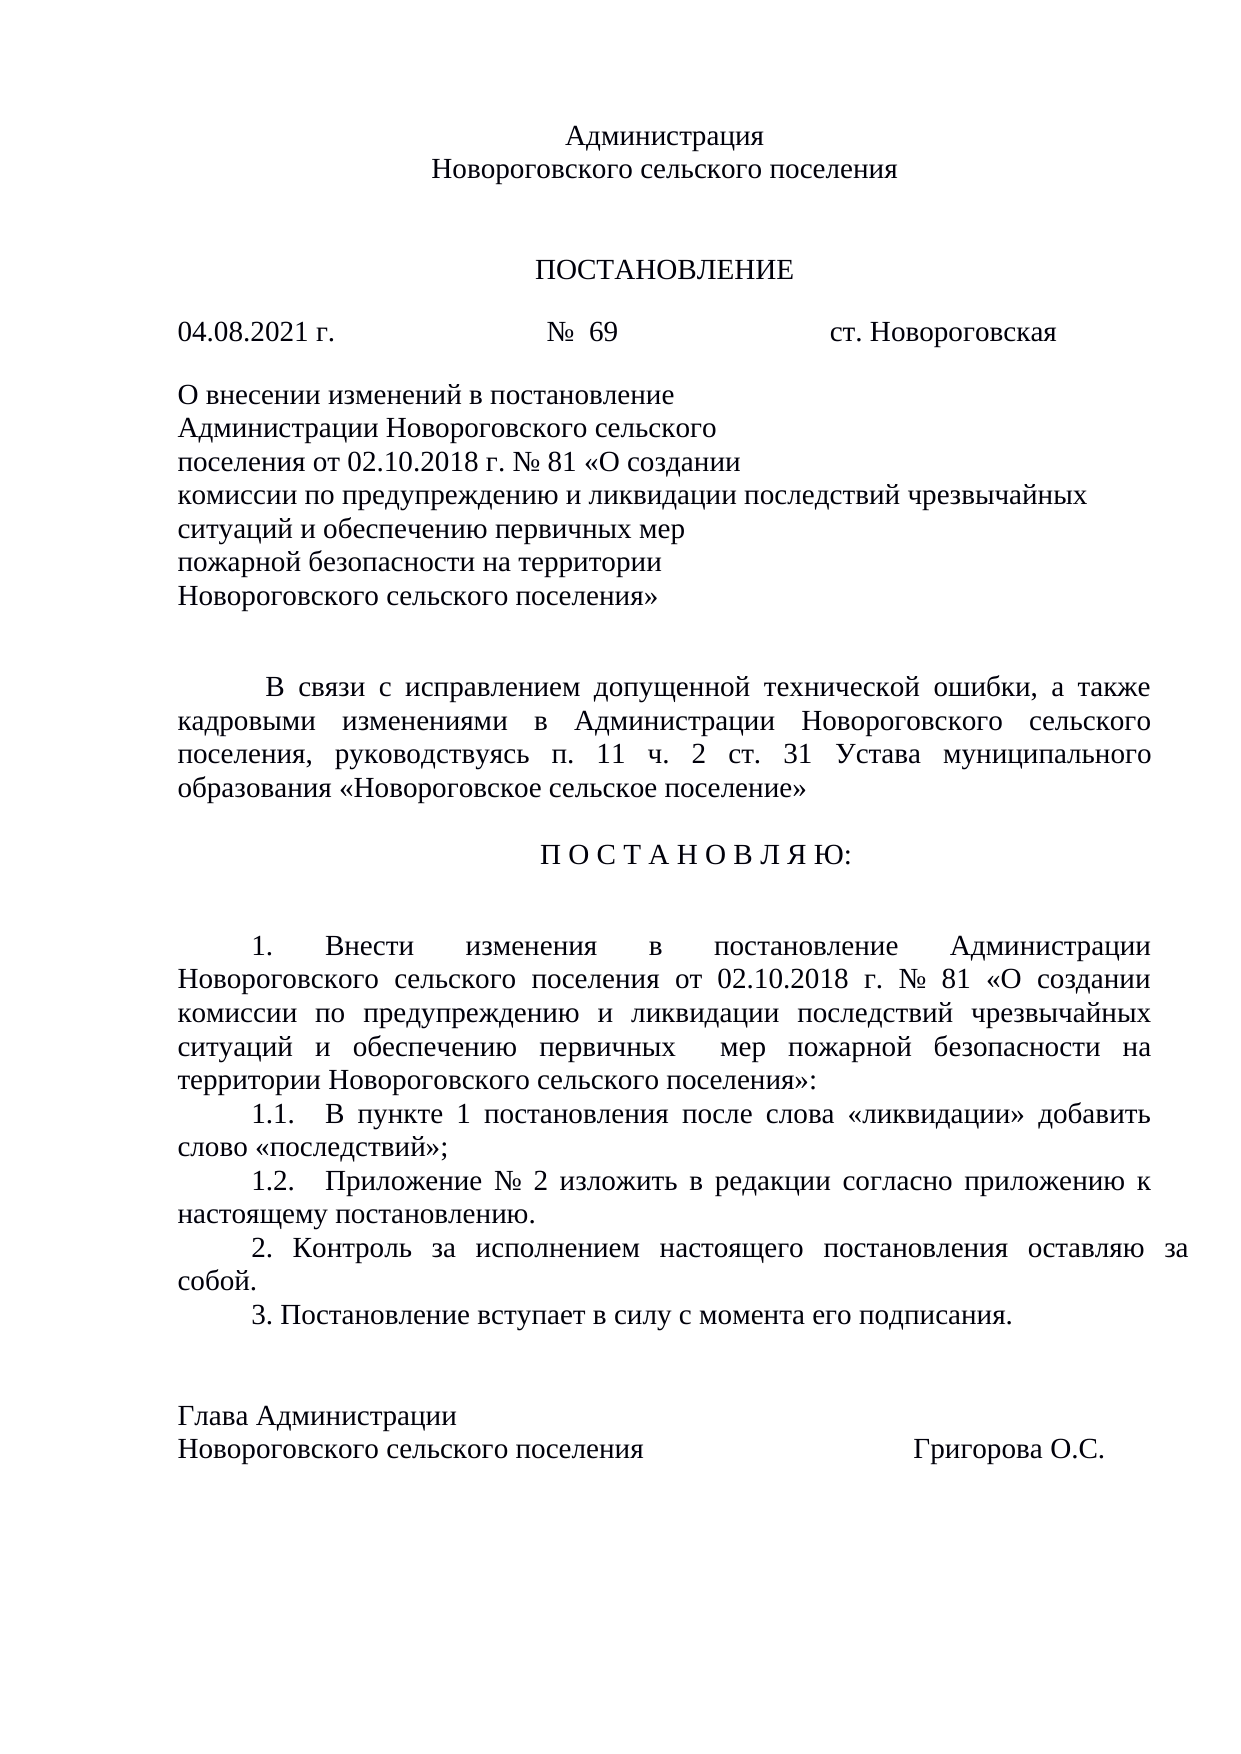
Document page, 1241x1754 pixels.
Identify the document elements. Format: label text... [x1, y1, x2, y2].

text Администрация [177, 118, 1152, 152]
text О внесении изменений в постановление [177, 377, 1152, 410]
text пожарной безопасности на территории [177, 544, 1152, 578]
text 04.08.2021 г. № 69 ст. Новороговская [177, 314, 1152, 348]
text Новороговского сельского поселения» [177, 578, 1152, 612]
text 3. Постановление вступает в силу с момента его подписания. [177, 1297, 1190, 1331]
text В связи с исправлением допущенной технической ошибки, а также кадровыми изменениями в Администрации Новороговского сельского поселения, руководствуясь п. 11 ч. 2 ст. 31 Устава муниципального образования «Новороговское сельское поселение» [177, 669, 1152, 803]
text поселения от 02.10.2018 г. № 81 «О создании [177, 444, 1152, 477]
list Приложение № 2 изложить в редакции согласно приложению к настоящему постановлению. [177, 1163, 1152, 1230]
list Внести изменения в постановление Администрации Новороговского сельского поселения от 02.10.2018 г. № 81 «О создании комиссии по предупреждению и ликвидации последствий чрезвычайных ситуаций и обеспечению первичных мер пожарной безопасности на территории Новороговского сельского поселения»: [177, 928, 1152, 1096]
text Новороговского сельского поселения [177, 152, 1152, 185]
text 2. Контроль за исполнением настоящего постановления оставляю за собой. [177, 1230, 1190, 1297]
text П О С Т А Н О В Л Я Ю: [177, 837, 1152, 871]
text Администрации Новороговского сельского [177, 410, 1152, 444]
text Глава Администрации [177, 1398, 1152, 1431]
text ПОСТАНОВЛЕНИЕ [177, 252, 1152, 286]
list В пункте 1 постановления после слова «ликвидации» добавить слово «последствий»; [177, 1096, 1152, 1163]
text комиссии по предупреждению и ликвидации последствий чрезвычайных ситуаций и обеспечению первичных мер [177, 477, 1152, 544]
text Новороговского сельского поселения Григорова О.С. [177, 1431, 1152, 1465]
